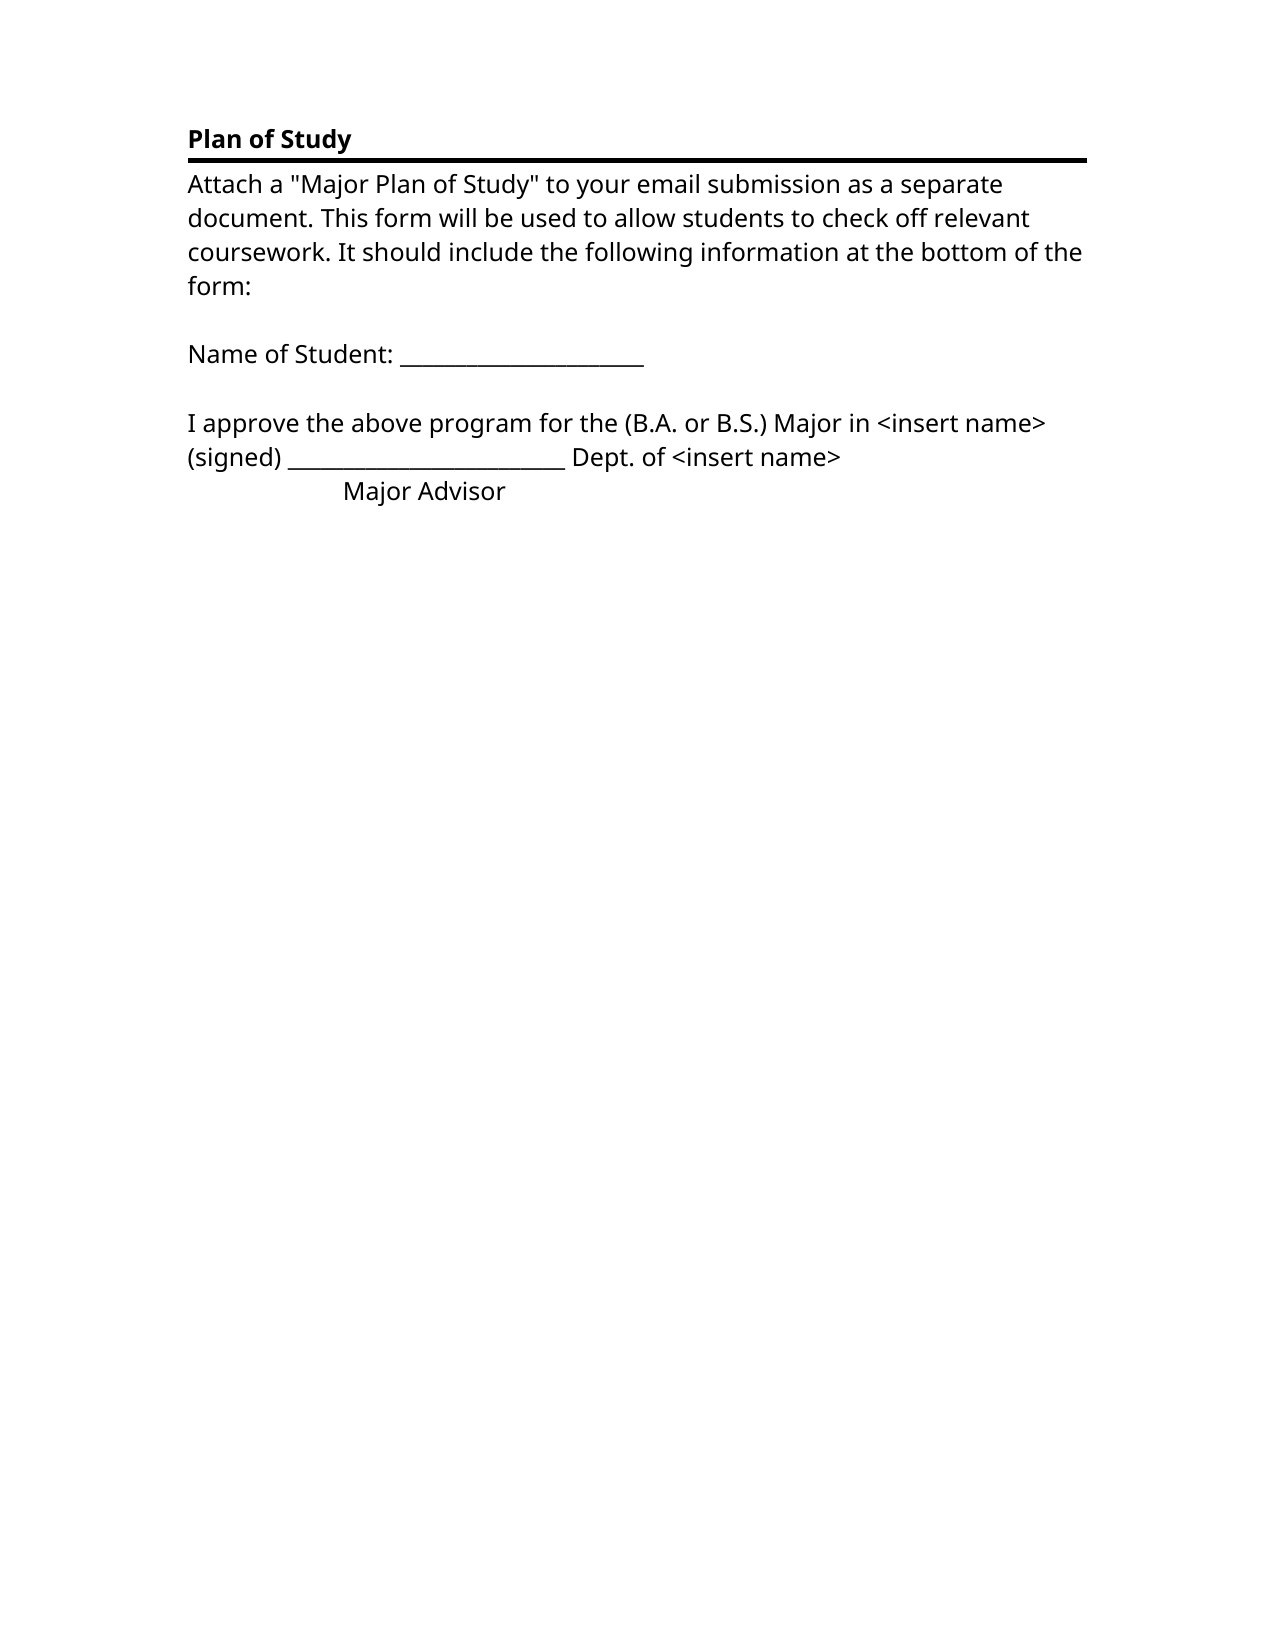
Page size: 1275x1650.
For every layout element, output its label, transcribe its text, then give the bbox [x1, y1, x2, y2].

text Name of Student: ______________________ [187, 337, 1087, 371]
subtitle Plan of Study [187, 122, 1087, 163]
text (signed) _________________________ Dept. of <insert name> [187, 439, 1087, 473]
text Attach a "Major Plan of Study" to your email submission as a separate document. This form will be used to allow students to check off relevant coursework. It should include the following information at the bottom of the form: [187, 167, 1087, 303]
text I approve the above program for the (B.A. or B.S.) Major in <insert name> [187, 405, 1087, 439]
text Major Advisor [187, 473, 1087, 507]
